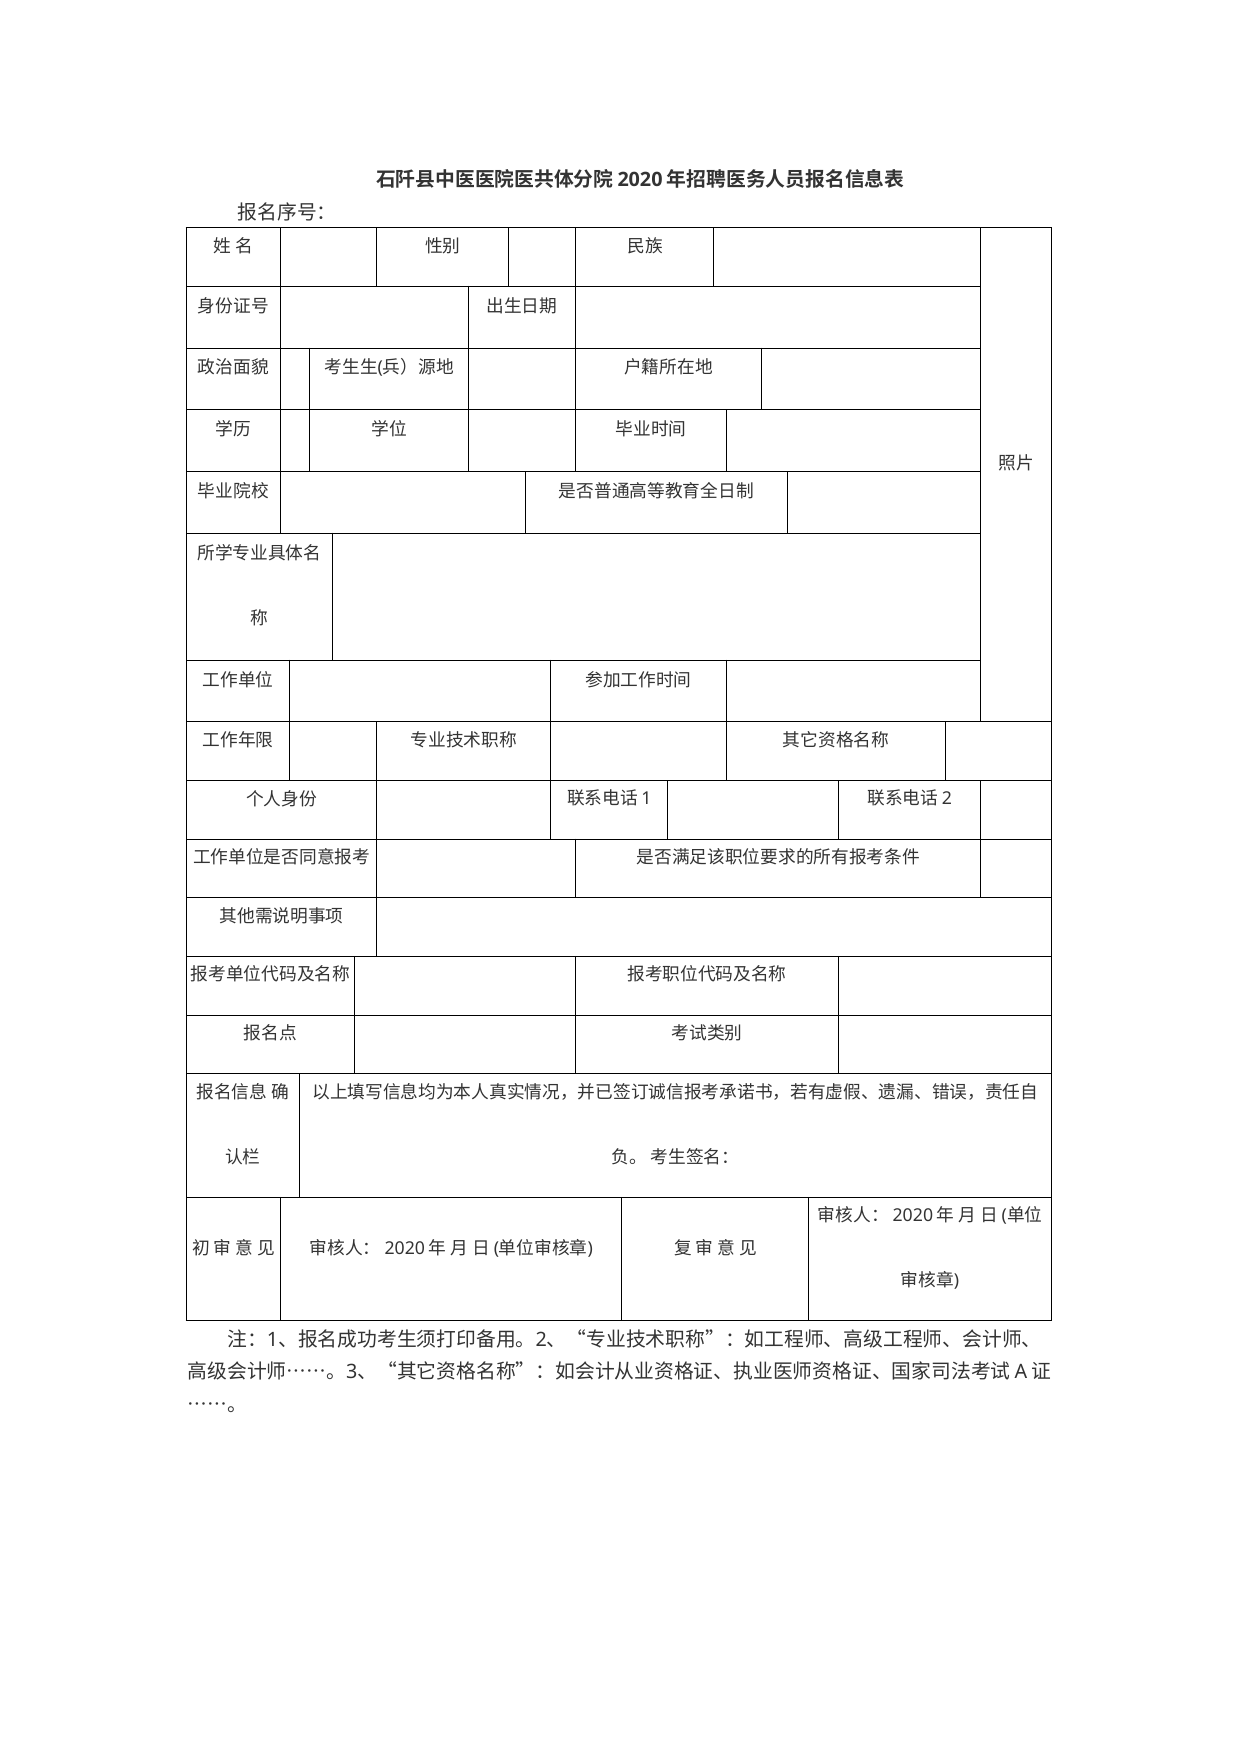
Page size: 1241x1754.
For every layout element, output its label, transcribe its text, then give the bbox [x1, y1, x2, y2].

table_cell [355, 957, 575, 1014]
table_cell [727, 410, 980, 471]
table_cell 工作年限 [187, 722, 289, 780]
table_cell 考试类别 [576, 1016, 838, 1073]
table_cell [281, 349, 309, 409]
table_cell 毕业时间 [576, 410, 726, 471]
table_cell [281, 287, 468, 347]
table_cell [668, 781, 838, 838]
table_header [714, 228, 980, 286]
table_cell 专业技术职称 [377, 722, 550, 780]
table_cell 出生日期 [469, 287, 575, 347]
table_cell [576, 287, 980, 347]
table_header 性别 [377, 228, 508, 286]
text 报名序号： [187, 194, 1053, 227]
table_cell [281, 472, 525, 533]
table_cell 审核人： 2020年 月 日 (单位审核章) [809, 1198, 1051, 1320]
table_cell 其他需说明事项 [187, 898, 376, 956]
table_cell 考生生(兵）源地 [310, 349, 468, 409]
table_cell 参加工作时间 [551, 661, 726, 721]
table_cell 毕业院校 [187, 472, 280, 533]
table_header [509, 228, 575, 286]
table_cell [551, 722, 726, 780]
table_header [281, 228, 376, 286]
table_cell 报名点 [187, 1016, 354, 1073]
text 注：1、报名成功考生须打印备用。2、“专业技术职称”：如工程师、高级工程师、会计师、高级会计师……。3、“其它资格名称”：如会计从业资格证、执业医师资格证、国家司法考试A证……。 [187, 1321, 1053, 1419]
table_cell 户籍所在地 [576, 349, 761, 409]
table_cell [355, 1016, 575, 1073]
table_cell 以上填写信息均为本人真实情况，并已签订诚信报考承诺书，若有虚假、遗漏、错误，责任自负。 考生签名： [300, 1074, 1051, 1197]
text 石阡县中医医院医共体分院2020年招聘医务人员报名信息表 [187, 162, 1053, 194]
table_cell 联系电话2 [839, 781, 980, 838]
table_cell [281, 410, 309, 471]
table_cell 初 审 意 见 [187, 1198, 280, 1320]
table_cell [377, 898, 1051, 956]
table_cell 身份证号 [187, 287, 280, 347]
table_cell [333, 534, 980, 659]
table_cell 联系电话1 [551, 781, 667, 838]
table_cell 报名信息 确认栏 [187, 1074, 299, 1197]
table_cell 审核人： 2020年 月 日 (单位审核章) [281, 1198, 621, 1320]
table_header 民族 [576, 228, 713, 286]
table_cell 其它资格名称 [727, 722, 945, 780]
table_cell [981, 840, 1051, 897]
table_cell 学历 [187, 410, 280, 471]
table_cell [839, 1016, 1051, 1073]
table_cell 报考职位代码及名称 [576, 957, 838, 1014]
table_cell [762, 349, 980, 409]
table_cell 学位 [310, 410, 468, 471]
table_cell 个人身份 [187, 781, 376, 838]
table_cell [839, 957, 1051, 1014]
table_cell [981, 781, 1051, 838]
table_cell [946, 722, 1051, 780]
table_cell 报考单位代码及名称 [187, 957, 354, 1014]
table_cell 复 审 意 见 [622, 1198, 808, 1320]
table_header 照片 [981, 228, 1051, 721]
table_cell [290, 661, 550, 721]
table_cell 是否普通高等教育全日制 [526, 472, 787, 533]
table_cell [469, 410, 575, 471]
table_cell [788, 472, 980, 533]
table_cell [290, 722, 376, 780]
table_cell [377, 781, 550, 838]
table_cell [469, 349, 575, 409]
table_header 姓 名 [187, 228, 280, 286]
table_cell 工作单位是否同意报考 [187, 840, 376, 897]
table_cell [727, 661, 980, 721]
table_cell 工作单位 [187, 661, 289, 721]
table_cell 是否满足该职位要求的所有报考条件 [576, 840, 980, 897]
table_cell 所学专业具体名称 [187, 534, 332, 659]
table_cell [377, 840, 575, 897]
table_cell 政治面貌 [187, 349, 280, 409]
